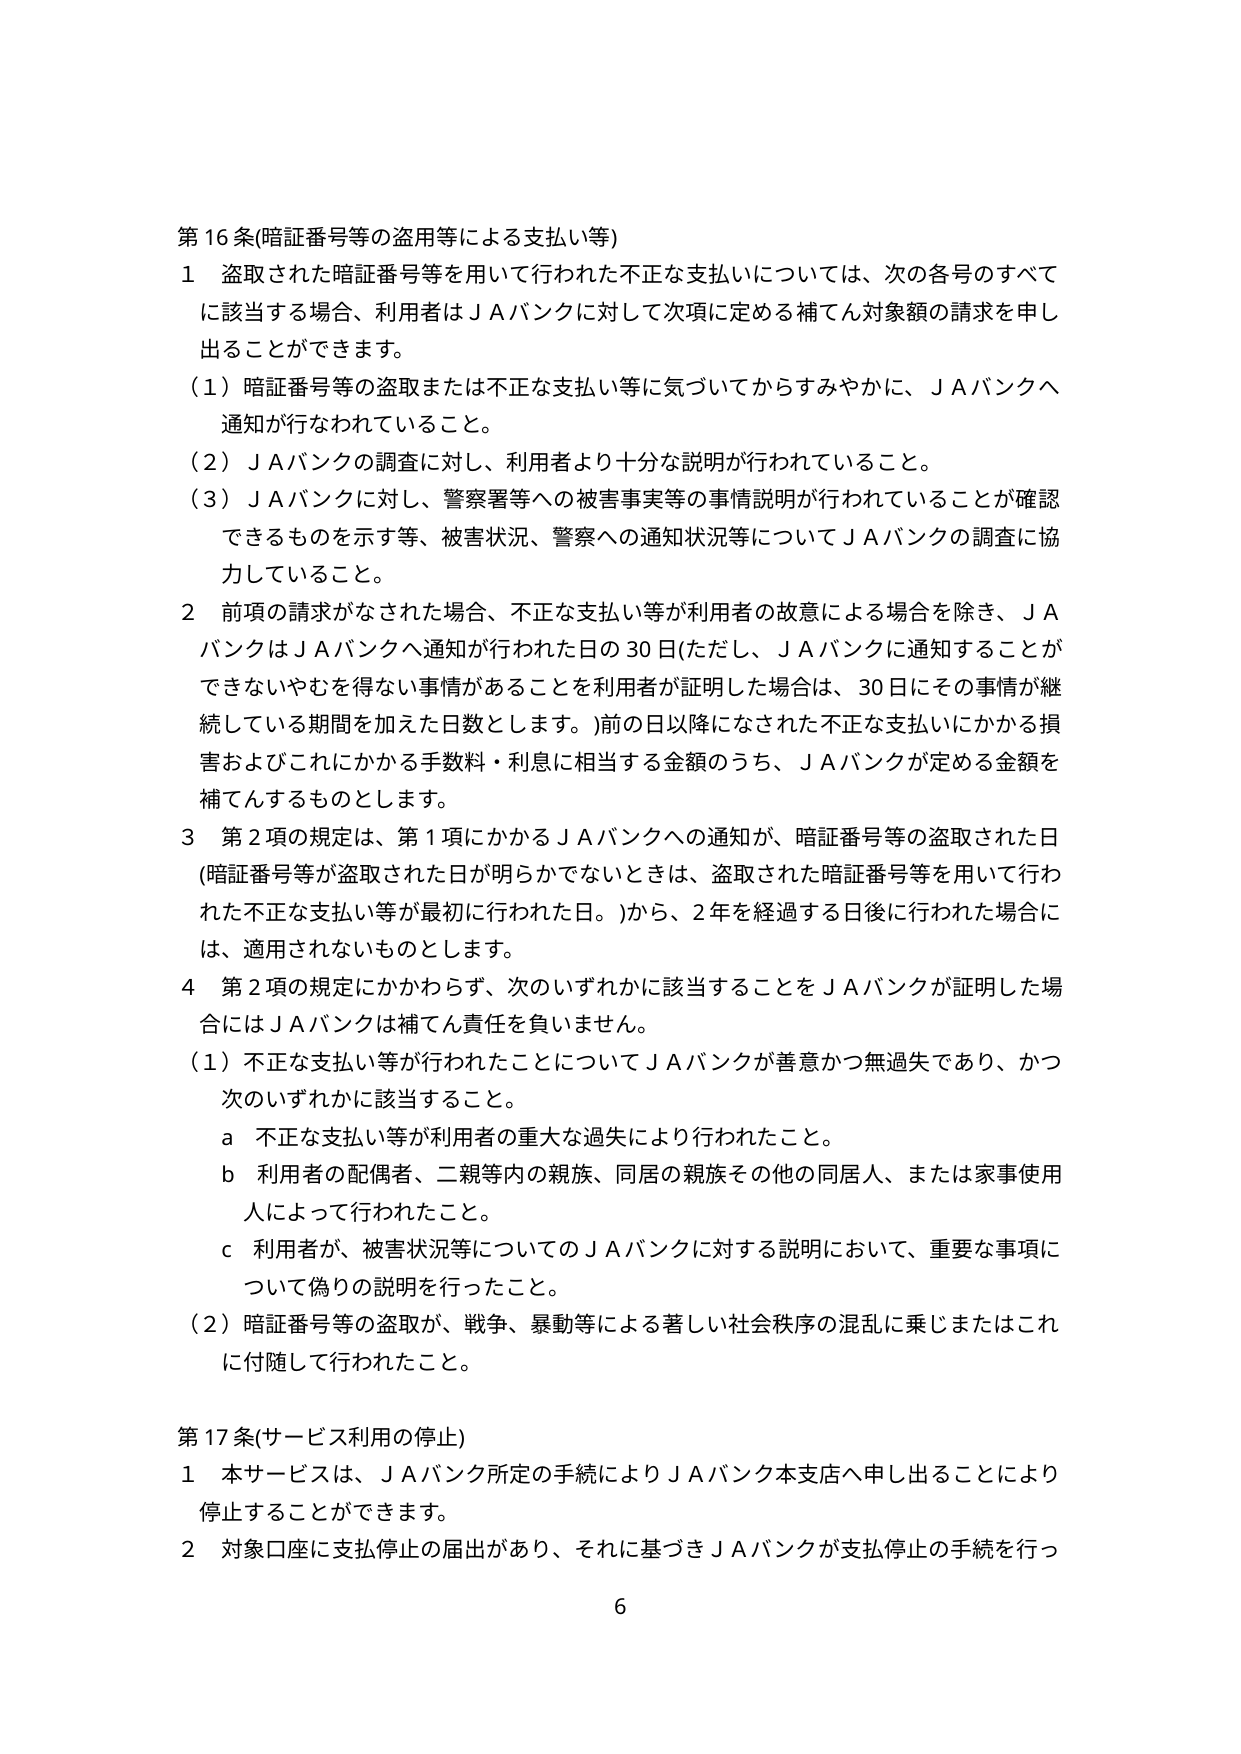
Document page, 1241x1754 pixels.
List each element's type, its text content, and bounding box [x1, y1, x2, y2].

text c 利用者が、被害状況等についてのＪＡバンクに対する説明において、重要な事項について偽りの説明を行ったこと。 [221, 1229, 1063, 1304]
text ２ 前項の請求がなされた場合、不正な支払い等が利用者の故意による場合を除き、ＪＡバンクはＪＡバンクへ通知が行われた日の30日(ただし、ＪＡバンクに通知することができないやむを得ない事情があることを利用者が証明した場合は、30日にその事情が継続している期間を加えた日数とします。)前の日以降になされた不正な支払いにかかる損害およびこれにかかる手数料・利息に相当する金額のうち、ＪＡバンクが定める金額を補てんするものとします。 [177, 592, 1063, 817]
text a 不正な支払い等が利用者の重大な過失により行われたこと。 [177, 1117, 1063, 1154]
text （１）不正な支払い等が行われたことについてＪＡバンクが善意かつ無過失であり、かつ、次のいずれかに該当すること。 [177, 1042, 1063, 1117]
text （３）ＪＡバンクに対し、警察署等への被害事実等の事情説明が行われていることが確認できるものを示す等、被害状況、警察への通知状況等についてＪＡバンクの調査に協力していること。 [177, 479, 1063, 592]
text （２）ＪＡバンクの調査に対し、利用者より十分な説明が行われていること。 [177, 442, 1063, 479]
text ４ 第2項の規定にかかわらず、次のいずれかに該当することをＪＡバンクが証明した場合にはＪＡバンクは補てん責任を負いません。 [177, 967, 1063, 1042]
text 第16条(暗証番号等の盗用等による支払い等) [177, 217, 1063, 254]
text ３ 第2項の規定は、第1項にかかるＪＡバンクへの通知が、暗証番号等の盗取された日(暗証番号等が盗取された日が明らかでないときは、盗取された暗証番号等を用いて行われた不正な支払い等が最初に行われた日。)から、2年を経過する日後に行われた場合には、適用されないものとします。 [177, 817, 1063, 967]
text １ 本サービスは、ＪＡバンク所定の手続によりＪＡバンク本支店へ申し出ることにより停止することができます。 [177, 1454, 1063, 1529]
text （１）暗証番号等の盗取または不正な支払い等に気づいてからすみやかに、ＪＡバンクへ通知が行なわれていること。 [177, 367, 1063, 442]
text １ 盗取された暗証番号等を用いて行われた不正な支払いについては、次の各号のすべてに該当する場合、利用者はＪＡバンクに対して次項に定める補てん対象額の請求を申し出ることができます。 [177, 254, 1063, 367]
text 第17条(サービス利用の停止) [177, 1417, 1063, 1454]
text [177, 1529, 1063, 1567]
text b 利用者の配偶者、二親等内の親族、同居の親族その他の同居人、または家事使用人によって行われたこと。 [221, 1154, 1063, 1229]
text （２）暗証番号等の盗取が、戦争、暴動等による著しい社会秩序の混乱に乗じまたはこれに付随して行われたこと。 [177, 1304, 1063, 1379]
